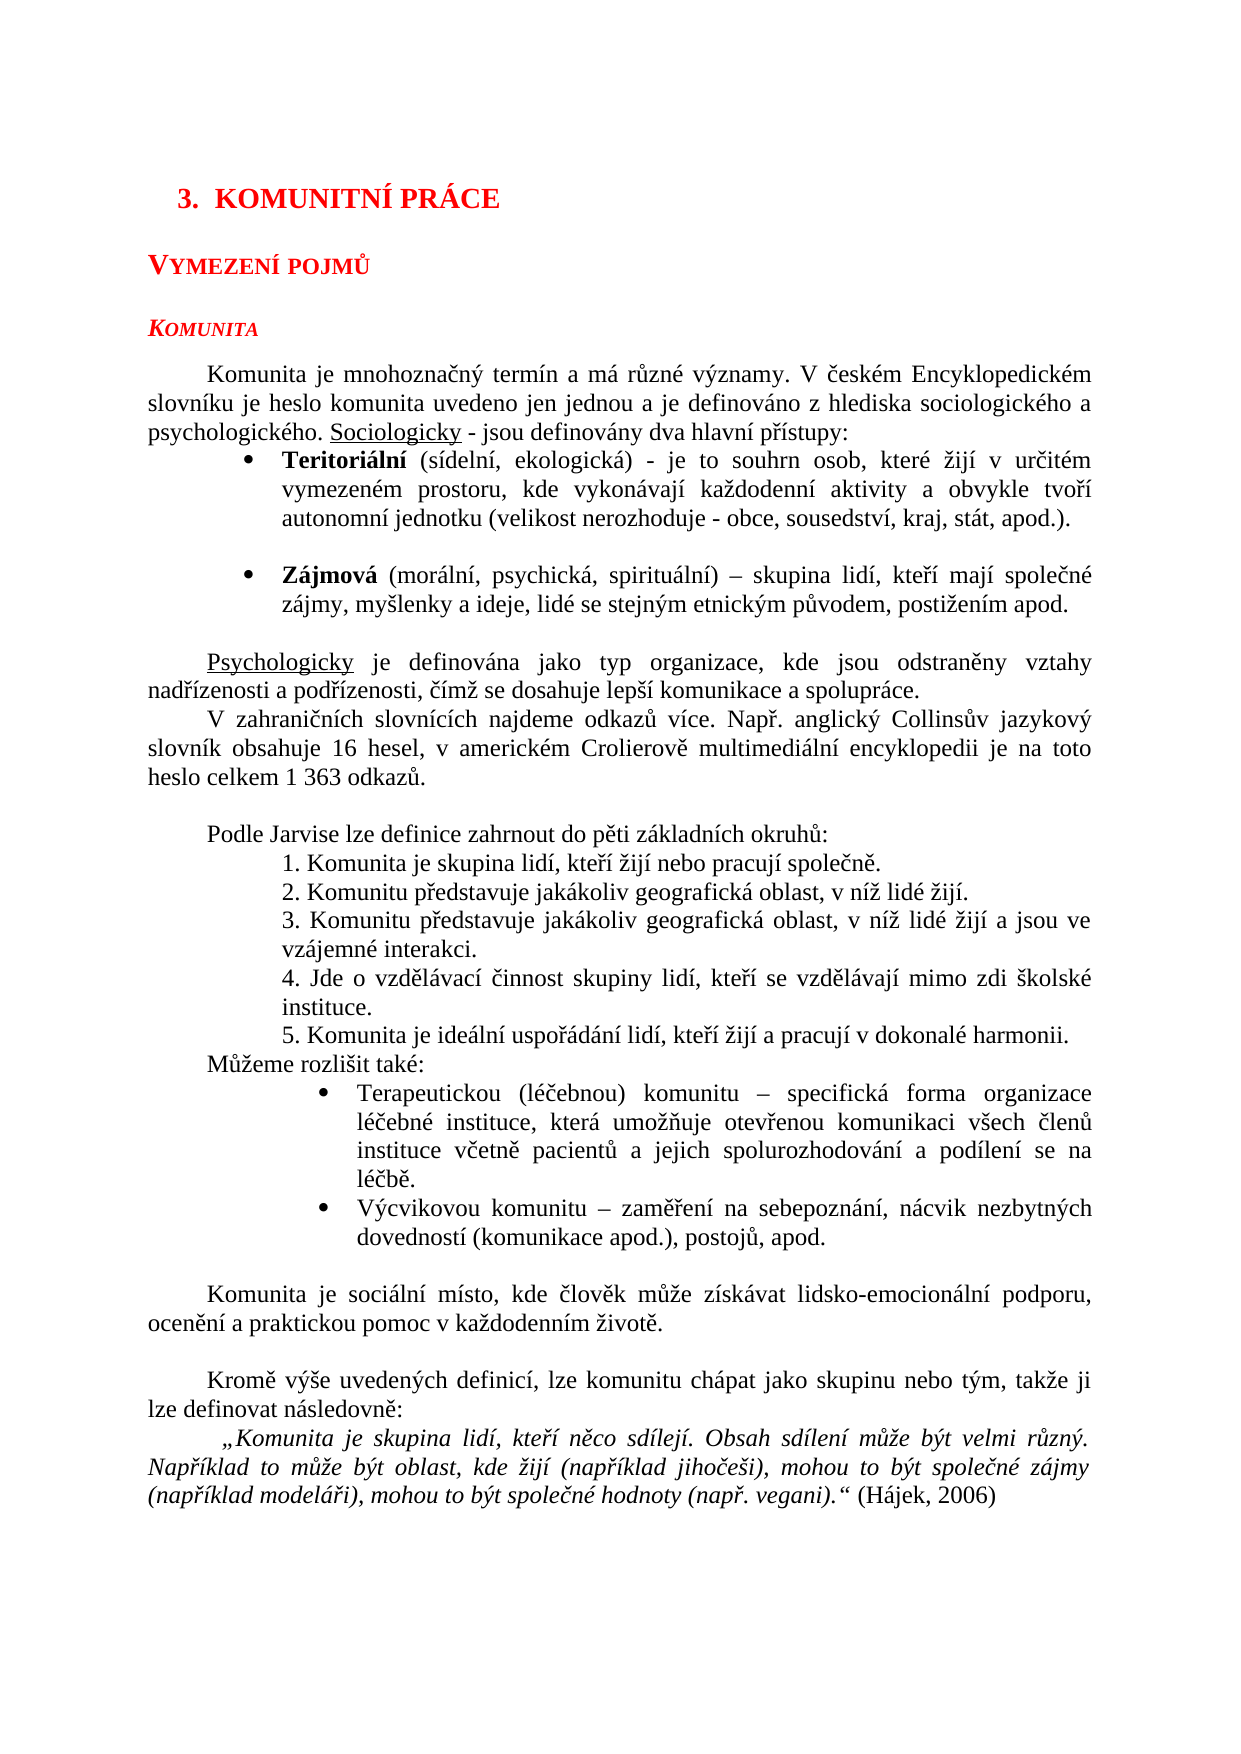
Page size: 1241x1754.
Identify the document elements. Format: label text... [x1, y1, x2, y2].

text Komunita je mnohoznačný termín a má různé významy. V českém Encyklopedickém slovníku je heslo komunita uvedeno jen jednou a je definováno z hlediska sociologického a psychologického. Sociologicky - jsou definovány dva hlavní přístupy: [148, 359, 1093, 445]
list Výcvikovou komunitu – zaměření na sebepoznání, nácvik nezbytných dovedností (komunikace apod.), postojů, apod. [319, 1193, 1093, 1250]
text 5. Komunita je ideální uspořádání lidí, kteří žijí a pracují v dokonalé harmonii. [282, 1020, 1093, 1049]
list Teritoriální (sídelní, ekologická) - je to souhrn osob, které žijí v určitém vymezeném prostoru, kde vykonávají každodenní aktivity a obvykle tvoří autonomní jednotku (velikost nerozhoduje - obce, sousedství, kraj, stát, apod.). [244, 445, 1093, 532]
text 2. Komunitu představuje jakákoliv geografická oblast, v níž lidé žijí. [282, 877, 1093, 905]
list Zájmová (morální, psychická, spirituální) – skupina lidí, kteří mají společné zájmy, myšlenky a ideje, lidé se stejným etnickým původem, postižením apod. [244, 560, 1093, 618]
list Terapeutickou (léčebnou) komunitu – specifická forma organizace léčebné instituce, která umožňuje otevřenou komunikaci všech členů instituce včetně pacientů a jejich spolurozhodování a podílení se na léčbě. [319, 1078, 1093, 1193]
text „Komunita je skupina lidí, kteří něco sdílejí. Obsah sdílení může být velmi různý. Například to může být oblast, kde žijí (například jihočeši), mohou to být společné zájmy (například modeláři), mohou to být společné hodnoty (např. vegani).“ (Hájek, 2006) [148, 1423, 1093, 1509]
text Kromě výše uvedených definicí, lze komunitu chápat jako skupinu nebo tým, takže ji lze definovat následovně: [148, 1365, 1093, 1423]
list Vymezení pojmů [148, 247, 1093, 281]
text Podle Jarvise lze definice zahrnout do pěti základních okruhů: [148, 819, 1093, 848]
list Komunita [148, 313, 1093, 342]
text 1. Komunita je skupina lidí, kteří žijí nebo pracují společně. [282, 848, 1093, 877]
text 3. Komunitu představuje jakákoliv geografická oblast, v níž lidé žijí a jsou ve vzájemné interakci. [282, 905, 1093, 963]
text Psychologicky je definována jako typ organizace, kde jsou odstraněny vztahy nadřízenosti a podřízenosti, čímž se dosahuje lepší komunikace a spolupráce. [148, 647, 1093, 704]
text Komunita je sociální místo, kde člověk může získávat lidsko-emocionální podporu, ocenění a praktickou pomoc v každodenním životě. [148, 1279, 1093, 1337]
text Můžeme rozlišit také: [148, 1049, 1093, 1078]
text 4. Jde o vzdělávací činnost skupiny lidí, kteří se vzdělávají mimo zdi školské instituce. [282, 963, 1093, 1020]
text V zahraničních slovnících najdeme odkazů více. Např. anglický Collinsův jazykový slovník obsahuje 16 hesel, v americkém Crolierově multimediální encyklopedii je na toto heslo celkem 1 363 odkazů. [148, 704, 1093, 790]
list Komunitní práce [177, 181, 1093, 214]
